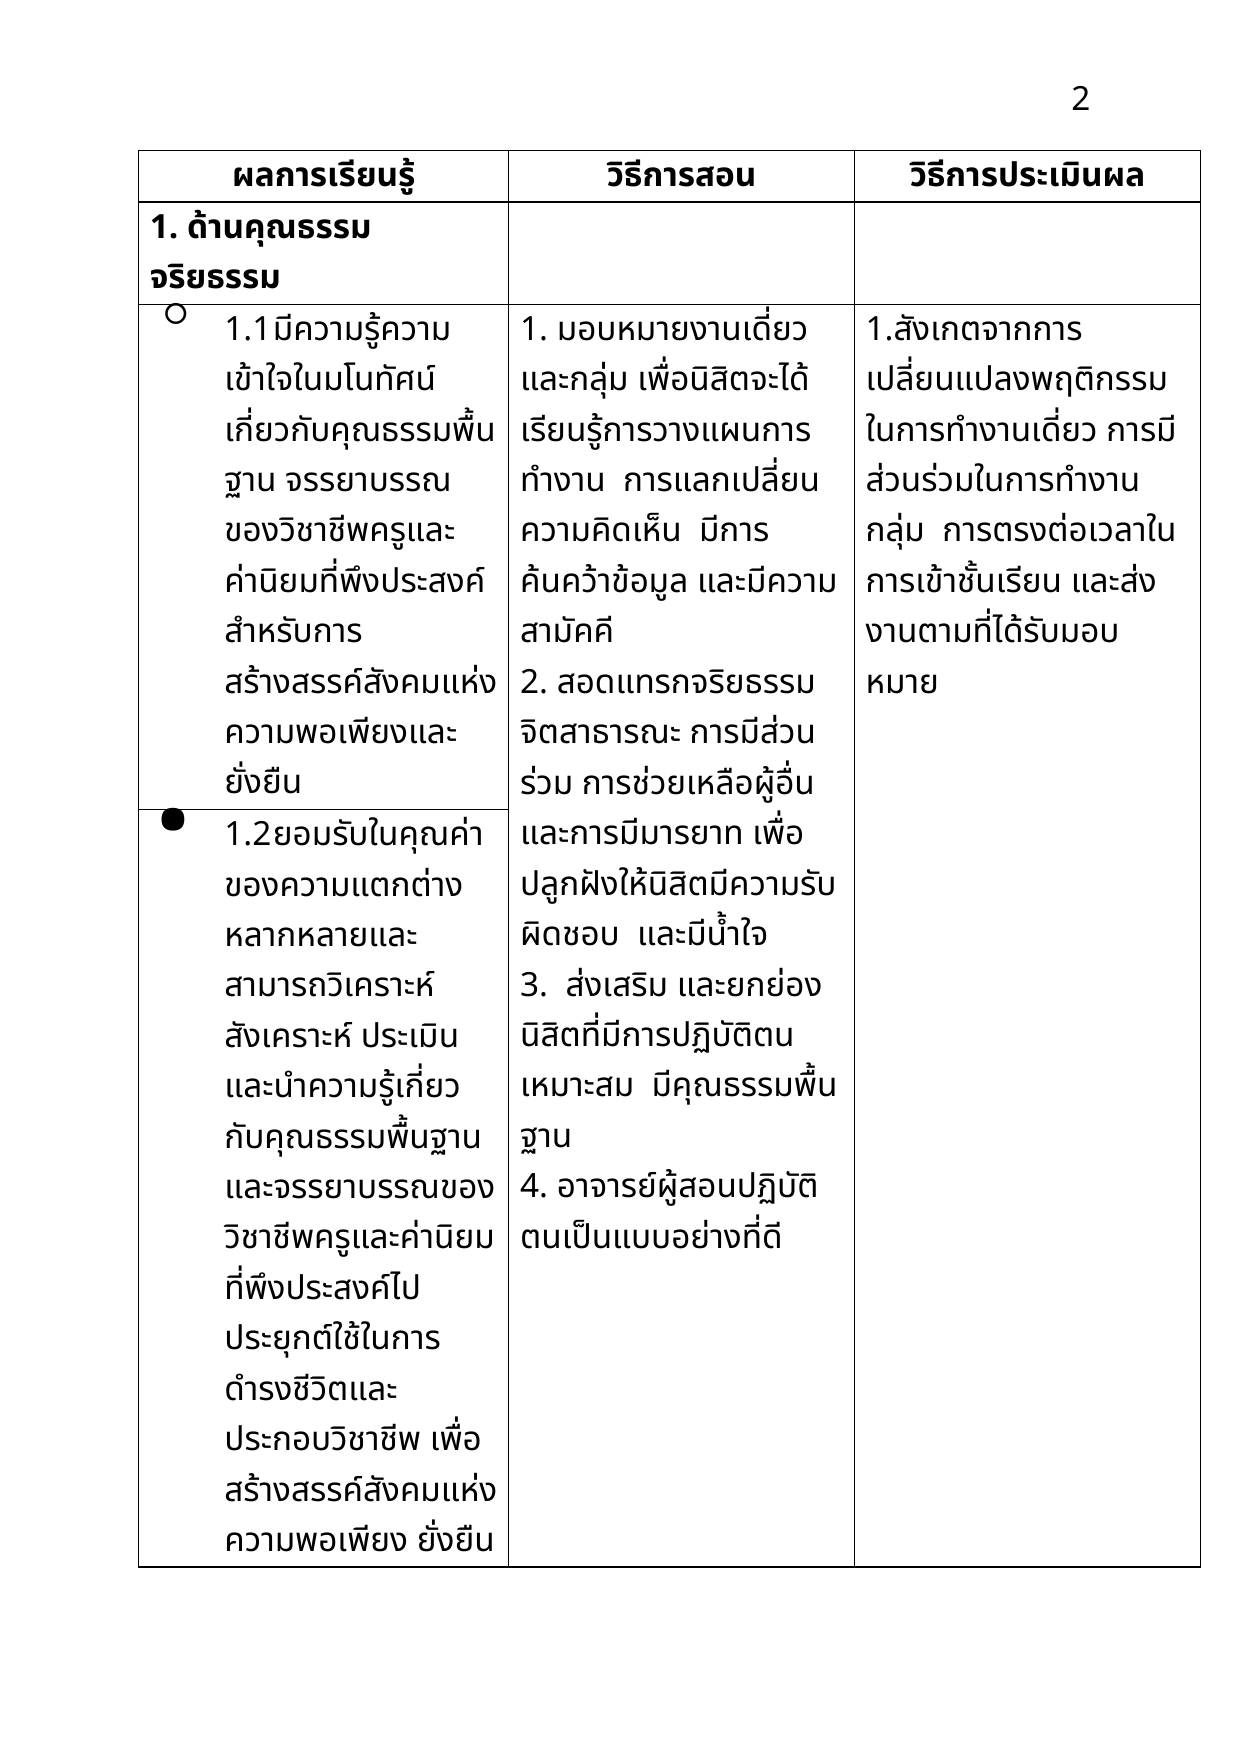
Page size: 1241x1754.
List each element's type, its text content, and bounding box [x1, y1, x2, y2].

table_cell 1. มอบหมายงานเดี่ยวและกลุ่ม เพื่อนิสิตจะได้เรียนรู้การวางแผนการทำงาน การแลกเปลี่ยนความคิดเห็น มีการค้นคว้าข้อมูล และมีความสามัคคี 2. สอดแทรกจริยธรรม จิตสาธารณะ การมีส่วนร่วม การช่วยเหลือผู้อื่น และการมีมารยาท เพื่อปลูกฝังให้นิสิตมีความรับผิดชอบ และมีน้ำใจ 3. ส่งเสริม และยกย่อง นิสิตที่มีการปฏิบัติตนเหมาะสม มีคุณธรรมพื้นฐาน 4. อาจารย์ผู้สอนปฏิบัติตนเป็นแบบอย่างที่ดี [509, 305, 854, 1566]
table_header วิธีการสอน [509, 151, 854, 201]
table_cell 1.1 มีความรู้ความเข้าใจในมโนทัศน์เกี่ยวกับคุณธรรมพื้นฐาน จรรยาบรรณของวิชาชีพครูและ ค่านิยมที่พึงประสงค์สำหรับการสร้างสรรค์สังคมแห่งความพอเพียงและยั่งยืน [213, 305, 508, 809]
table_cell [855, 203, 1200, 303]
table_cell [139, 810, 213, 1566]
table_header วิธีการประเมินผล [855, 151, 1200, 201]
table_cell [139, 305, 213, 809]
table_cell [213, 810, 508, 1566]
table_header ผลการเรียนรู้ [139, 151, 508, 201]
table_cell 1.สังเกตจากการเปลี่ยนแปลงพฤติกรรมในการทำงานเดี่ยว การมีส่วนร่วมในการทำงานกลุ่ม การตรงต่อเวลาในการเข้าชั้นเรียน และส่งงานตามที่ได้รับมอบหมาย [855, 305, 1200, 1566]
table_cell [509, 203, 854, 303]
table_cell 1. ด้านคุณธรรม จริยธรรม [139, 203, 508, 303]
